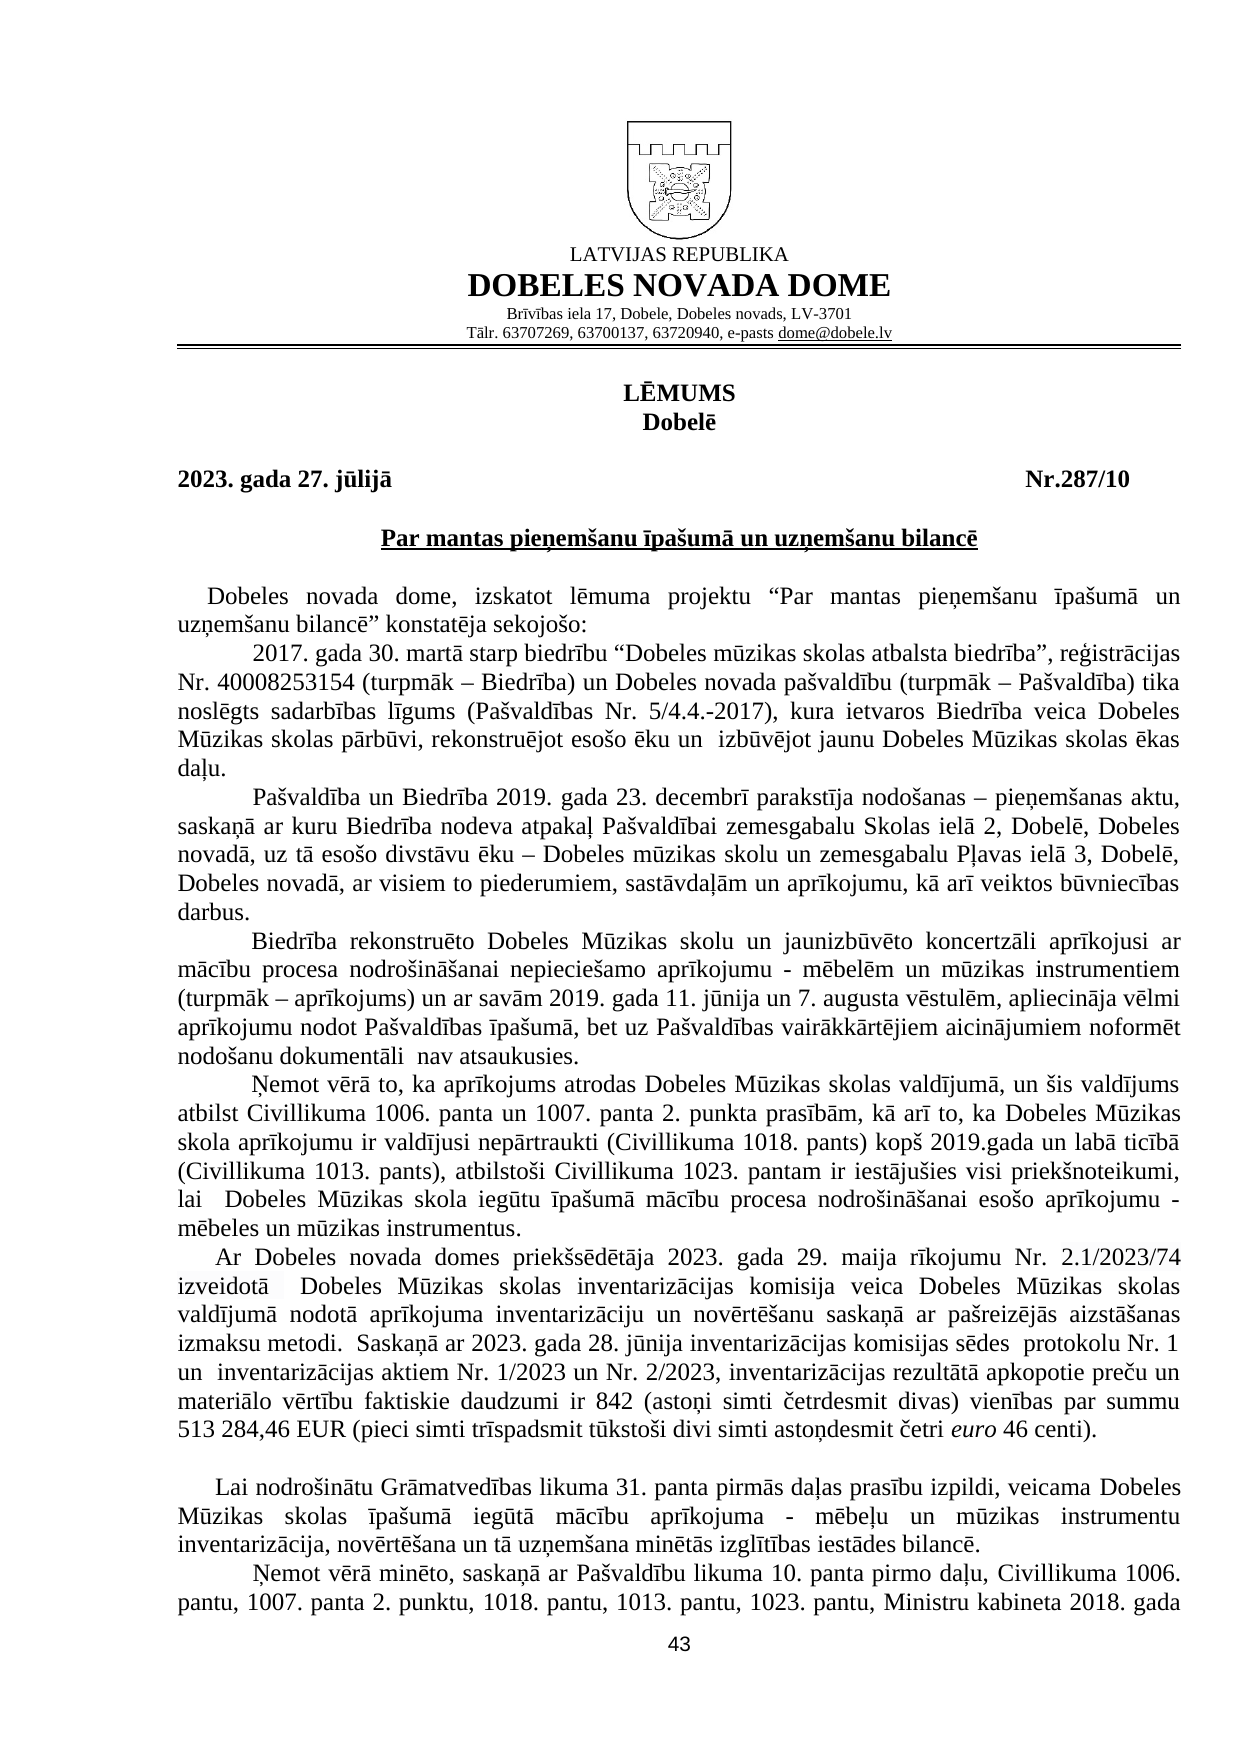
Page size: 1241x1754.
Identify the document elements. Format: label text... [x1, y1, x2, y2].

picture [623, 118, 735, 242]
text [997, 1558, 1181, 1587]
text Ņemot vērā to, ka aprīkojums atrodas Dobeles Mūzikas skolas valdījumā, un šis valdījums atbilst Civillikuma 1006. panta un 1007. panta 2. punkta prasībām, kā arī to, ka Dobeles Mūzikas skola aprīkojumu ir valdījusi nepārtraukti (Civillikuma 1018. pants) kopš 2019.gada un labā ticībā (Civillikuma 1013. pants), atbilstoši Civillikuma 1023. pantam ir iestājušies visi priekšnoteikumi, lai Dobeles Mūzikas skola iegūtu īpašumā mācību procesa nodrošināšanai esošo aprīkojumu - mēbeles un mūzikas instrumentus. [177, 1069, 1181, 1242]
text Tālr. 63707269, 63700137, 63720940, e-pasts dome@dobele.lv [177, 323, 1181, 344]
text Brīvības iela 17, Dobele, Dobeles novads, LV-3701 [177, 304, 1181, 323]
text 2017. gada 30. martā starp biedrību “Dobeles mūzikas skolas atbalsta biedrība”, reģistrācijas Nr. 40008253154 (turpmāk – Biedrība) un Dobeles novada pašvaldību (turpmāk – Pašvaldība) tika noslēgts sadarbības līgums (Pašvaldības Nr. 5/4.4.-2017), kura ietvaros Biedrība veica Dobeles Mūzikas skolas pārbūvi, rekonstruējot esošo ēku un izbūvējot jaunu Dobeles Mūzikas skolas ēkas daļu. [177, 638, 1181, 782]
text LATVIJAS REPUBLIKA [177, 242, 1181, 266]
text Dobeles novada dome, izskatot lēmuma projektu “Par mantas pieņemšanu īpašumā un uzņemšanu bilancē” konstatēja sekojošo: [177, 581, 1181, 638]
text 2023. gada 27. jūlijā Nr.287/10 [177, 464, 1181, 493]
text Lai nodrošinātu Grāmatvedības likuma 31. panta pirmās daļas prasību izpildi, veicama Dobeles Mūzikas skolas īpašumā iegūtā mācību aprīkojuma - mēbeļu un mūzikas instrumentu inventarizācija, novērtēšana un tā uzņemšana minētās izglītības iestādes bilancē. [177, 1472, 1181, 1558]
text LĒMUMS [177, 378, 1181, 407]
text Pašvaldība un Biedrība 2019. gada 23. decembrī parakstīja nodošanas – pieņemšanas aktu, saskaņā ar kuru Biedrība nodeva atpakaļ Pašvaldībai zemesgabalu Skolas ielā 2, Dobelē, Dobeles novadā, uz tā esošo divstāvu ēku – Dobeles mūzikas skolu un zemesgabalu Pļavas ielā 3, Dobelē, Dobeles novadā, ar visiem to piederumiem, sastāvdaļām un aprīkojumu, kā arī veiktos būvniecības darbus. [177, 782, 1181, 926]
text Dobelē [177, 407, 1181, 435]
text Par mantas pieņemšanu īpašumā un uzņemšanu bilancē [177, 523, 1181, 552]
text Ar Dobeles novada domes priekšsēdētāja 2023. gada 29. maija rīkojumu Nr. 2.1/2023/74 izveidotā Dobeles Mūzikas skolas inventarizācijas komisija veica Dobeles Mūzikas skolas valdījumā nodotā aprīkojuma inventarizāciju un novērtēšanu saskaņā ar pašreizējās aizstāšanas izmaksu metodi. Saskaņā ar 2023. gada 28. jūnija inventarizācijas komisijas sēdes protokolu Nr. 1 un inventarizācijas aktiem Nr. 1/2023 un Nr. 2/2023, inventarizācijas rezultātā apkopotie preču un materiālo vērtību faktiskie daudzumi ir 842 (astoņi simti četrdesmit divas) vienības par summu 513 284,46 EUR (pieci simti trīspadsmit tūkstoši divi simti astoņdesmit četri euro 46 centi). [177, 1242, 1181, 1443]
text Biedrība rekonstruēto Dobeles Mūzikas skolu un jaunizbūvēto koncertzāli aprīkojusi ar mācību procesa nodrošināšanai nepieciešamo aprīkojumu - mēbelēm un mūzikas instrumentiem (turpmāk – aprīkojums) un ar savām 2019. gada 11. jūnija un 7. augusta vēstulēm, apliecināja vēlmi aprīkojumu nodot Pašvaldības īpašumā, bet uz Pašvaldības vairākkārtējiem aicinājumiem noformēt nodošanu dokumentāli nav atsaukusies. [177, 926, 1181, 1069]
text DOBELES NOVADA DOME [177, 266, 1181, 304]
